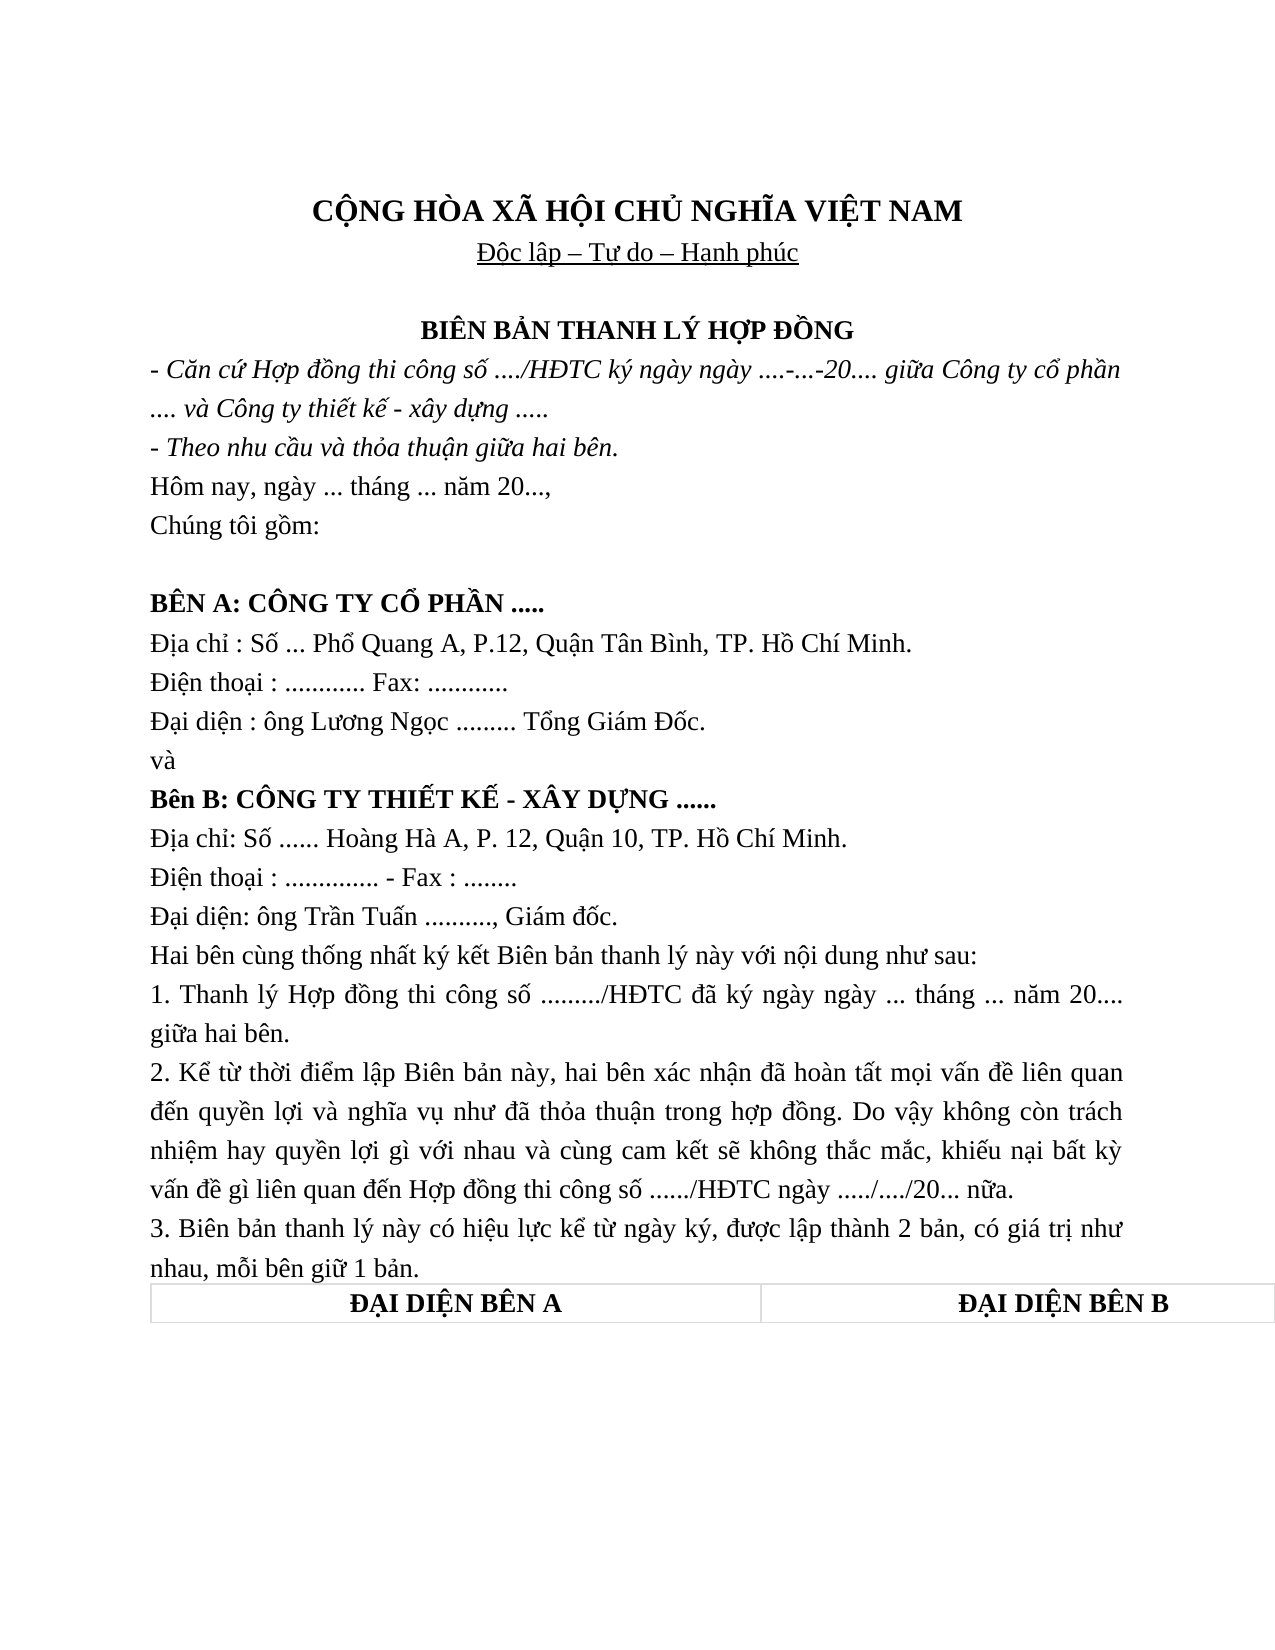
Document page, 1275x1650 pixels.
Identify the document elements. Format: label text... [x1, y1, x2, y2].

text Địa chỉ : Số ... Phổ Quang A, P.12, Quận Tân Bình, TP. Hồ Chí Minh. [150, 619, 1125, 658]
table_header ĐẠI DIỆN BÊN A [152, 1285, 760, 1322]
text Địa chỉ: Số ...... Hoàng Hà A, P. 12, Quận 10, TP. Hồ Chí Minh. [150, 814, 1125, 853]
text BIÊN BẢN THANH LÝ HỢP ĐỒNG [150, 306, 1125, 345]
text và [150, 736, 1125, 775]
text - Căn cứ Hợp đồng thi công số ..../HĐTC ký ngày ngày ....-...-20.... giữa Công ty cổ phần .... và Công ty thiết kế - xây dựng ..... [150, 345, 1125, 423]
text Điện thoại : .............. - Fax : ........ [150, 853, 1125, 892]
text Đại diện: ông Trần Tuấn .........., Giám đốc. [150, 892, 1125, 931]
text Hai bên cùng thống nhất ký kết Biên bản thanh lý này với nội dung như sau: [150, 931, 1125, 970]
text 2. Kể từ thời điểm lập Biên bản này, hai bên xác nhận đã hoàn tất mọi vấn đề liên quan đến quyền lợi và nghĩa vụ như đã thỏa thuận trong hợp đồng. Do vậy không còn trách nhiệm hay quyền lợi gì với nhau và cùng cam kết sẽ không thắc mắc, khiếu nại bất kỳ vấn đề gì liên quan đến Hợp đồng thi công số ....../HĐTC ngày ...../..../20... nữa. [150, 1048, 1125, 1205]
text BÊN A: CÔNG TY CỔ PHẦN ..... [150, 580, 1125, 619]
text 1. Thanh lý Hợp đồng thi công số ........./HĐTC đã ký ngày ngày ... tháng ... năm 20.... giữa hai bên. [150, 970, 1125, 1048]
text Chúng tôi gồm: [150, 502, 1125, 541]
text 3. Biên bản thanh lý này có hiệu lực kể từ ngày ký, được lập thành 2 bản, có giá trị như nhau, mỗi bên giữ 1 bản. [150, 1205, 1125, 1283]
text - Theo nhu cầu và thỏa thuận giữa hai bên. [150, 423, 1125, 462]
text CỘNG HÒA XÃ HỘI CHỦ NGHĨA VIỆT NAM Độc lập – Tự do – Hạnh phúc [150, 189, 1125, 267]
table_header ĐẠI DIỆN BÊN B [762, 1285, 1274, 1322]
text Hôm nay, ngày ... tháng ... năm 20..., [150, 462, 1125, 502]
text Điện thoại : ............ Fax: ............ [150, 658, 1125, 697]
text Bên B: CÔNG TY THIẾT KẾ - XÂY DỰNG ...... [150, 775, 1125, 814]
text Đại diện : ông Lương Ngọc ......... Tổng Giám Đốc. [150, 697, 1125, 736]
